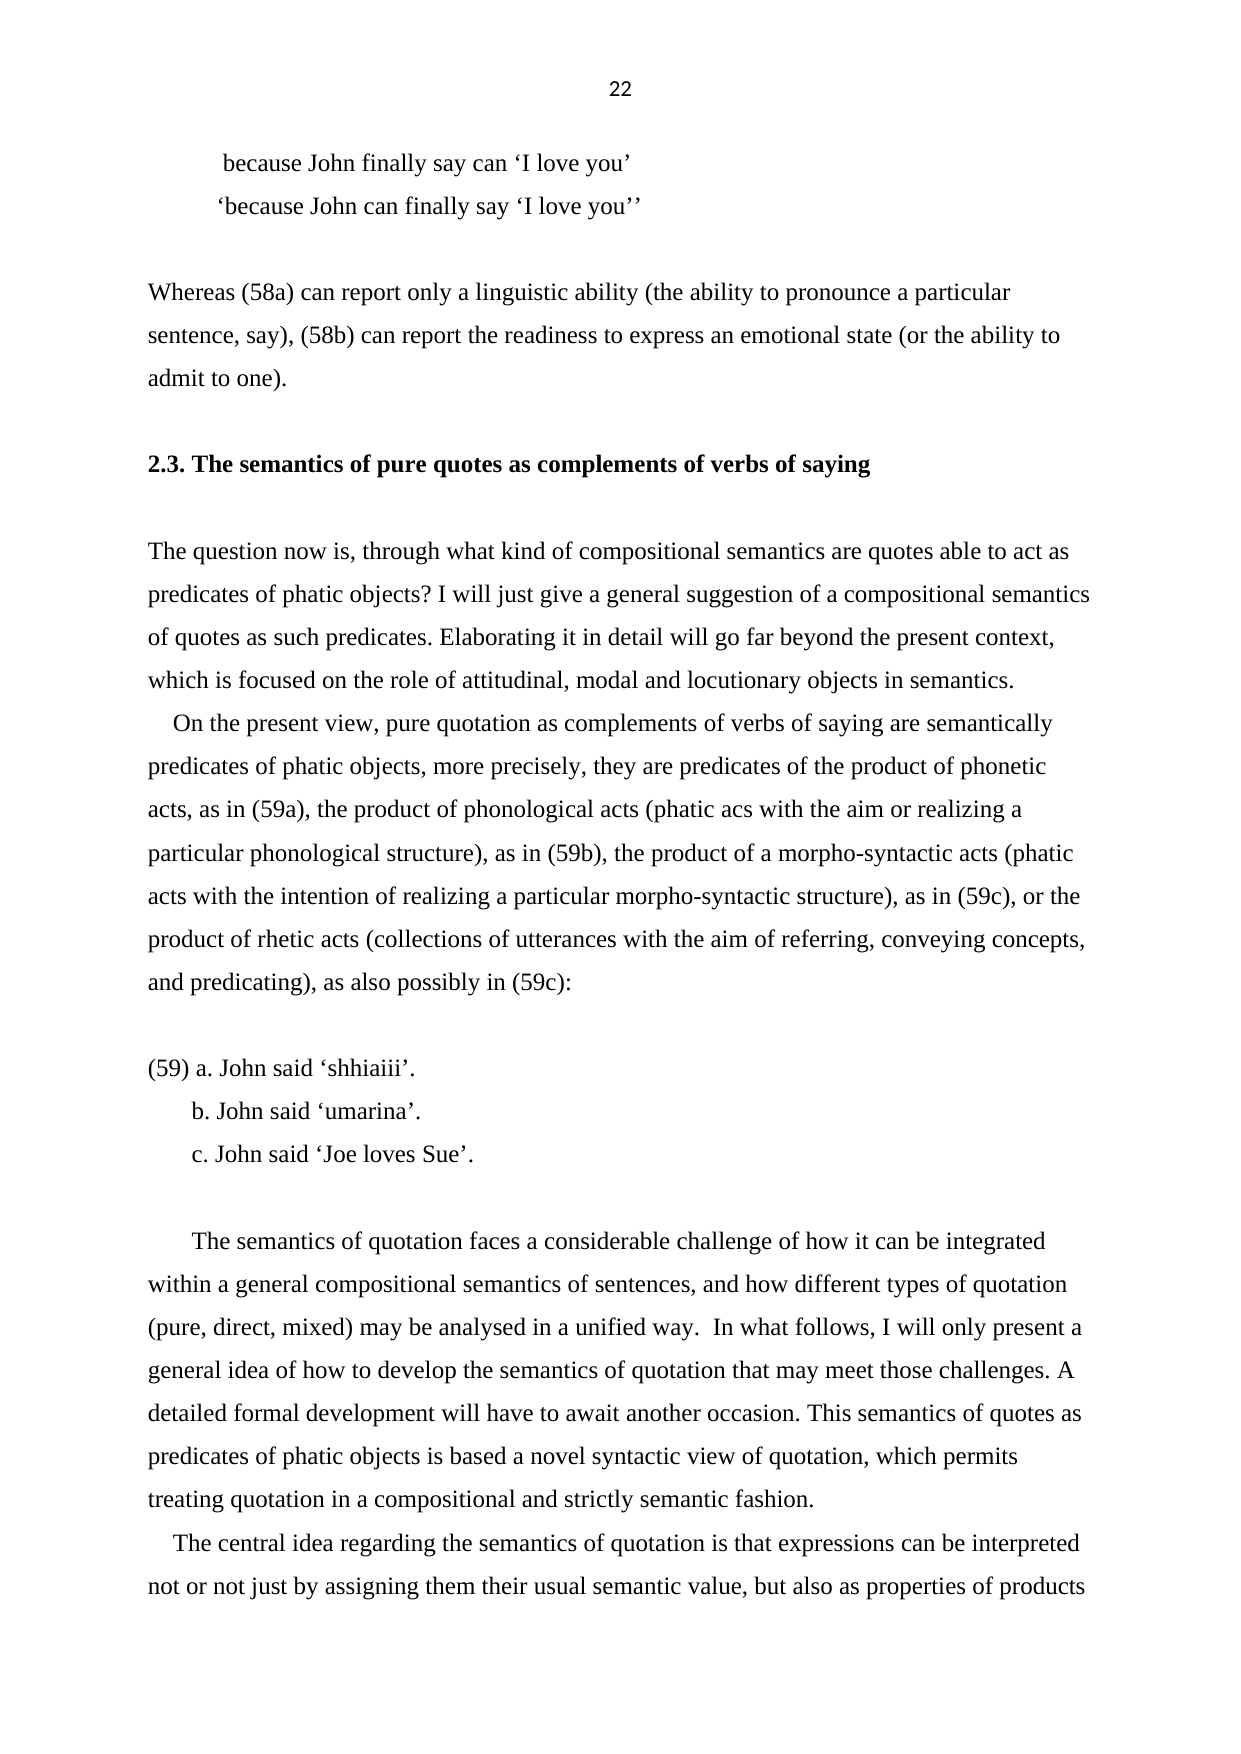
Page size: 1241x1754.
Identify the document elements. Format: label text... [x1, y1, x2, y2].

text (59) a. John said ‘shhiaiii’. [148, 1053, 1093, 1082]
text The question now is, through what kind of compositional semantics are quotes able to act as predicates of phatic objects? I will just give a general suggestion of a compositional semantics of quotes as such predicates. Elaborating it in detail will go far beyond the present context, which is focused on the role of attitudinal, modal and locutionary objects in semantics. [148, 536, 1093, 694]
text 2.3. The semantics of pure quotes as complements of verbs of saying [148, 449, 1093, 478]
text because John finally say can ‘I love you’ [148, 148, 1093, 176]
text Whereas (58a) can report only a linguistic ability (the ability to pronounce a particular sentence, say), (58b) can report the readiness to express an emotional state (or the ability to admit to one). [148, 277, 1093, 392]
text On the present view, pure quotation as complements of verbs of saying are semantically predicates of phatic objects, more precisely, they are predicates of the product of phonetic acts, as in (59a), the product of phonological acts (phatic acs with the aim or realizing a particular phonological structure), as in (59b), the product of a morpho-syntactic acts (phatic acts with the intention of realizing a particular morpho-syntactic structure), as in (59c), or the product of rhetic acts (collections of utterances with the aim of referring, conveying concepts, and predicating), as also possibly in (59c): [148, 708, 1093, 996]
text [148, 1528, 1093, 1599]
text The semantics of quotation faces a considerable challenge of how it can be integrated within a general compositional semantics of sentences, and how different types of quotation (pure, direct, mixed) may be analysed in a unified way. In what follows, I will only present a general idea of how to develop the semantics of quotation that may meet those challenges. A detailed formal development will have to await another occasion. This semantics of quotes as predicates of phatic objects is based a novel syntactic view of quotation, which permits treating quotation in a compositional and strictly semantic fashion. [148, 1226, 1093, 1513]
text c. John said ‘Joe loves Sue’. [148, 1139, 1093, 1168]
text ‘because John can finally say ‘I love you’’ [148, 191, 1093, 219]
text b. John said ‘umarina’. [148, 1096, 1093, 1125]
